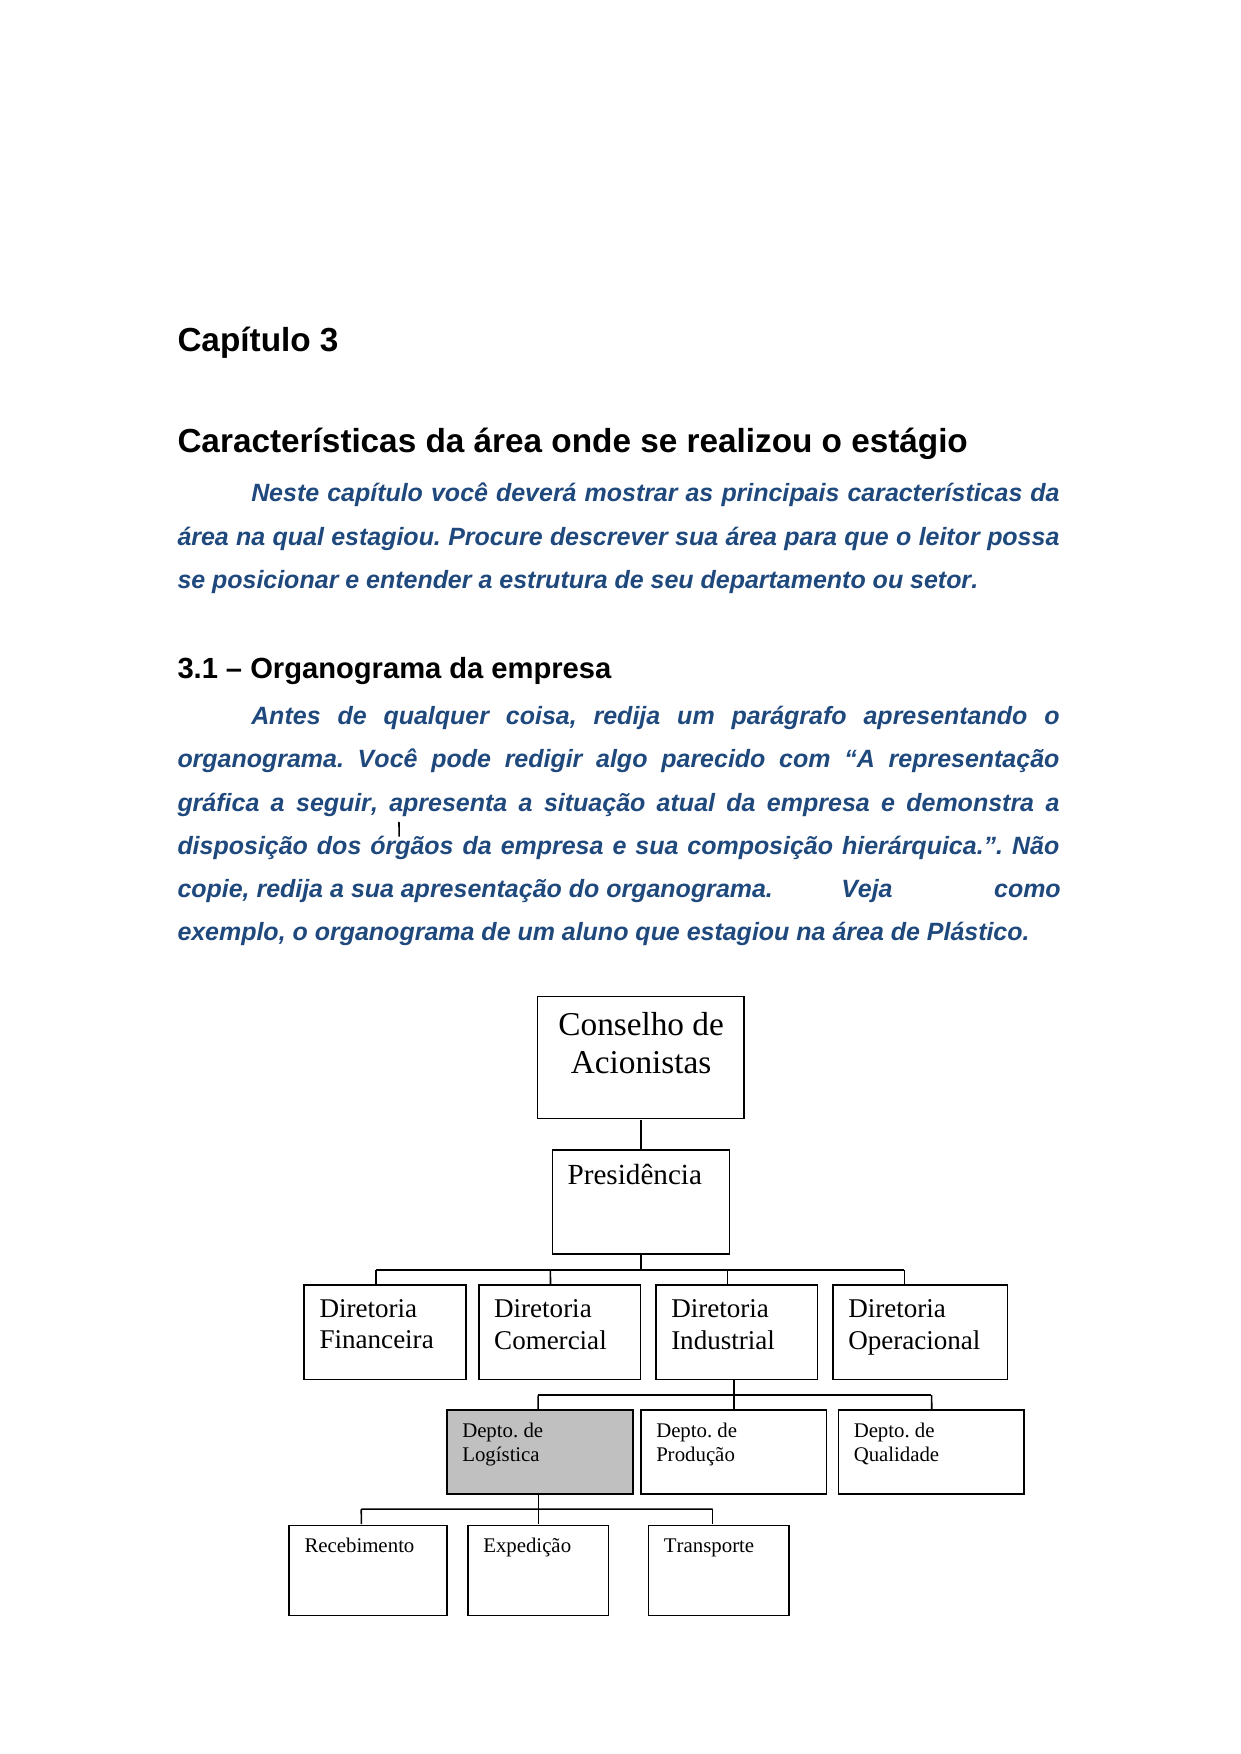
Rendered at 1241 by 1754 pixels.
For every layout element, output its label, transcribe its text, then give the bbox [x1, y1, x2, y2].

text Antes de qualquer coisa, redija um parágrafo apresentando o organograma. Você pode redigir algo parecido com “A representação gráfica a seguir, apresenta a situação atual da empresa e demonstra a disposição dos órgãos da empresa e sua composição hierárquica.”. Não copie, redija a sua apresentação do organograma. Veja como exemplo, o organograma de um aluno que estagiou na área de Plástico. [177, 701, 1063, 946]
text 3.1 – Organograma da empresa [177, 651, 1063, 684]
text Neste capítulo você deverá mostrar as principais características da área na qual estagiou. Procure descrever sua área para que o leitor possa se posicionar e entender a estrutura de seu departamento ou setor. [177, 478, 1063, 593]
text Capítulo 3 [177, 320, 1063, 358]
text Características da área onde se realizou o estágio [177, 421, 1063, 459]
